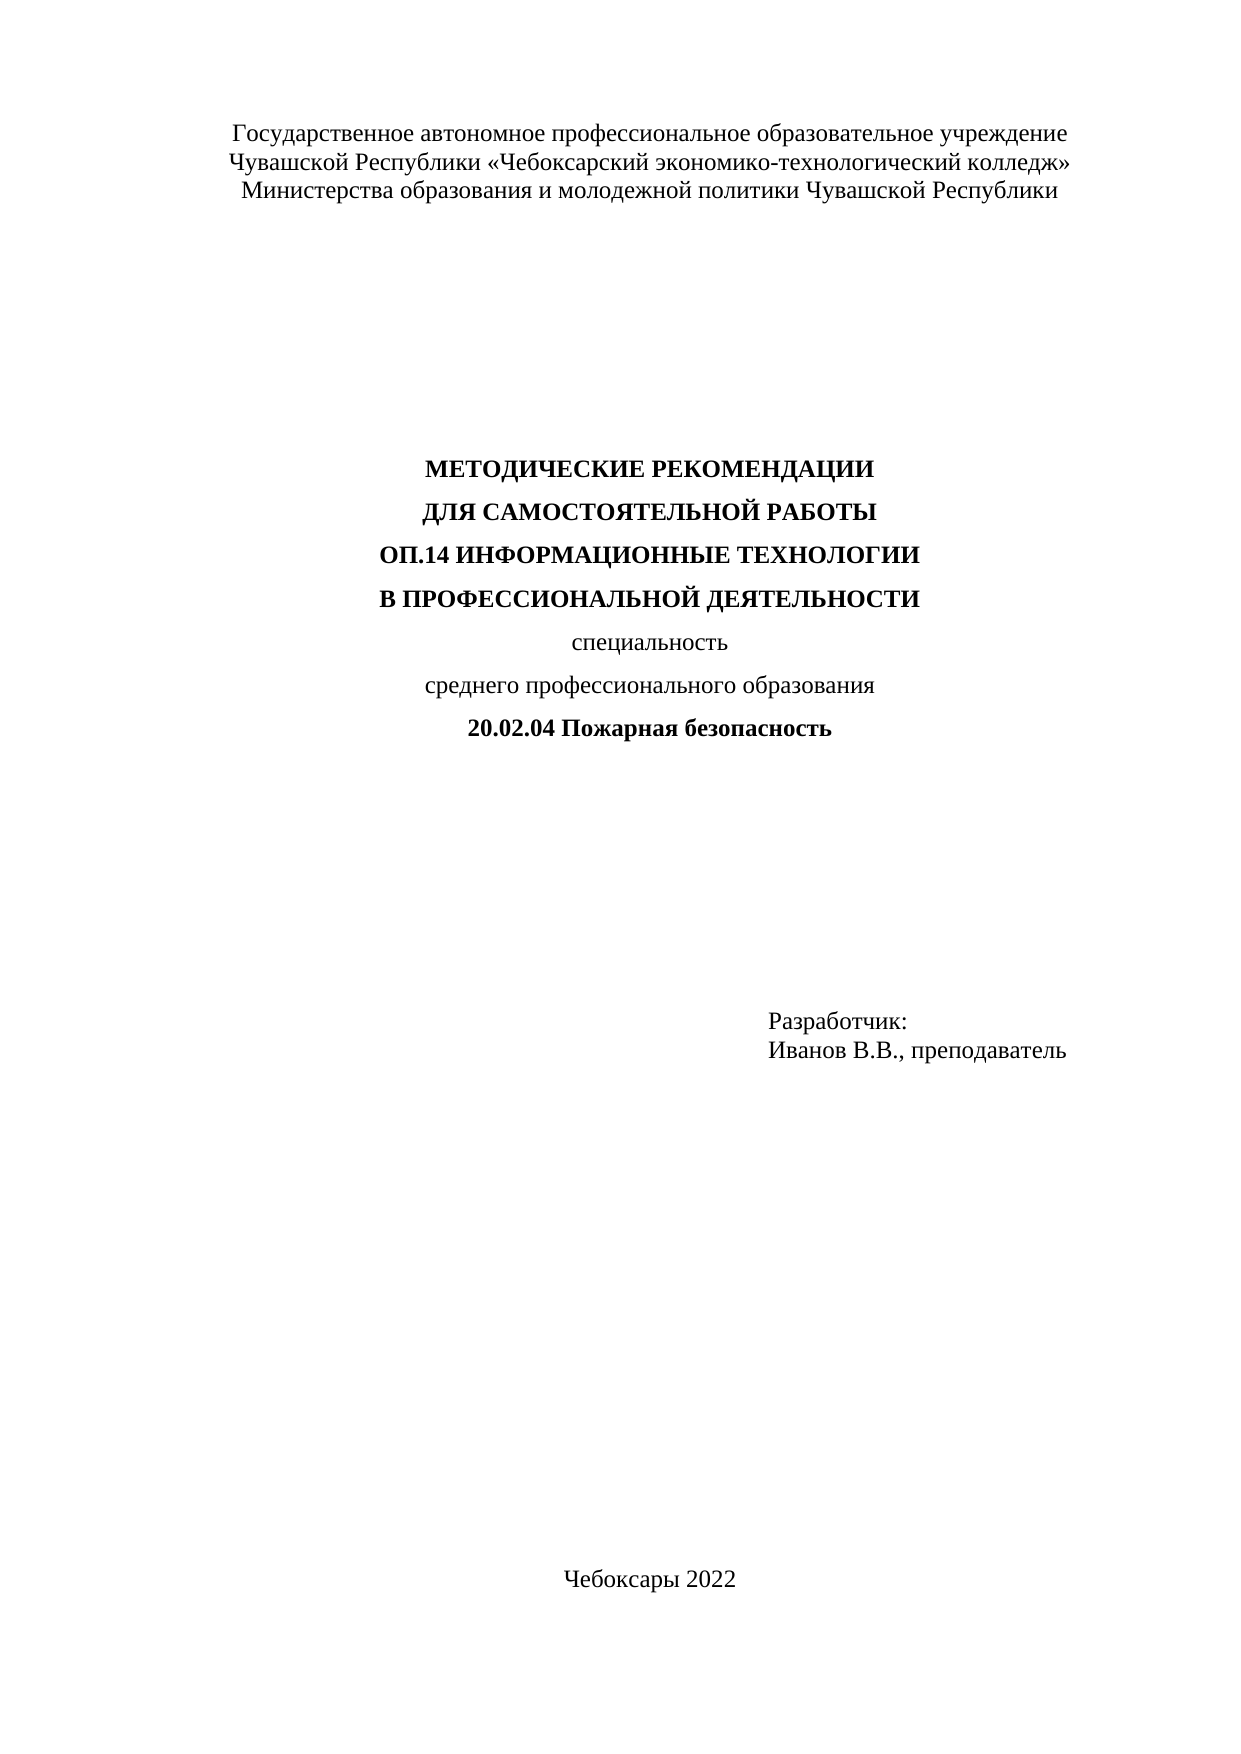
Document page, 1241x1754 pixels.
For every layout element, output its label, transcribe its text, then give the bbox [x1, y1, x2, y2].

text 20.02.04 Пожарная безопасность [148, 713, 1152, 742]
text Государственное автономное профессиональное образовательное учреждение Чувашской Республики «Чебоксарский экономико-технологический колледж» [148, 118, 1152, 176]
text Методические РЕКОМЕНДАЦИИ ДЛЯ самостоятельной работЫ ОП.14 ИНФОРМАЦИОННЫЕ ТЕХНОЛОГИИ В ПРОФЕССИОНАЛЬНОЙ ДЕЯТЕЛЬНОСТИ [148, 454, 1152, 612]
text Разработчик: [768, 1006, 1152, 1035]
text Иванов В.В., преподаватель [768, 1035, 1152, 1064]
text Министерства образования и молодежной политики Чувашской Республики [148, 176, 1152, 204]
text специальность [148, 627, 1152, 656]
text среднего профессионального образования [148, 670, 1152, 699]
text Чебоксары 2022 [148, 1564, 1152, 1592]
